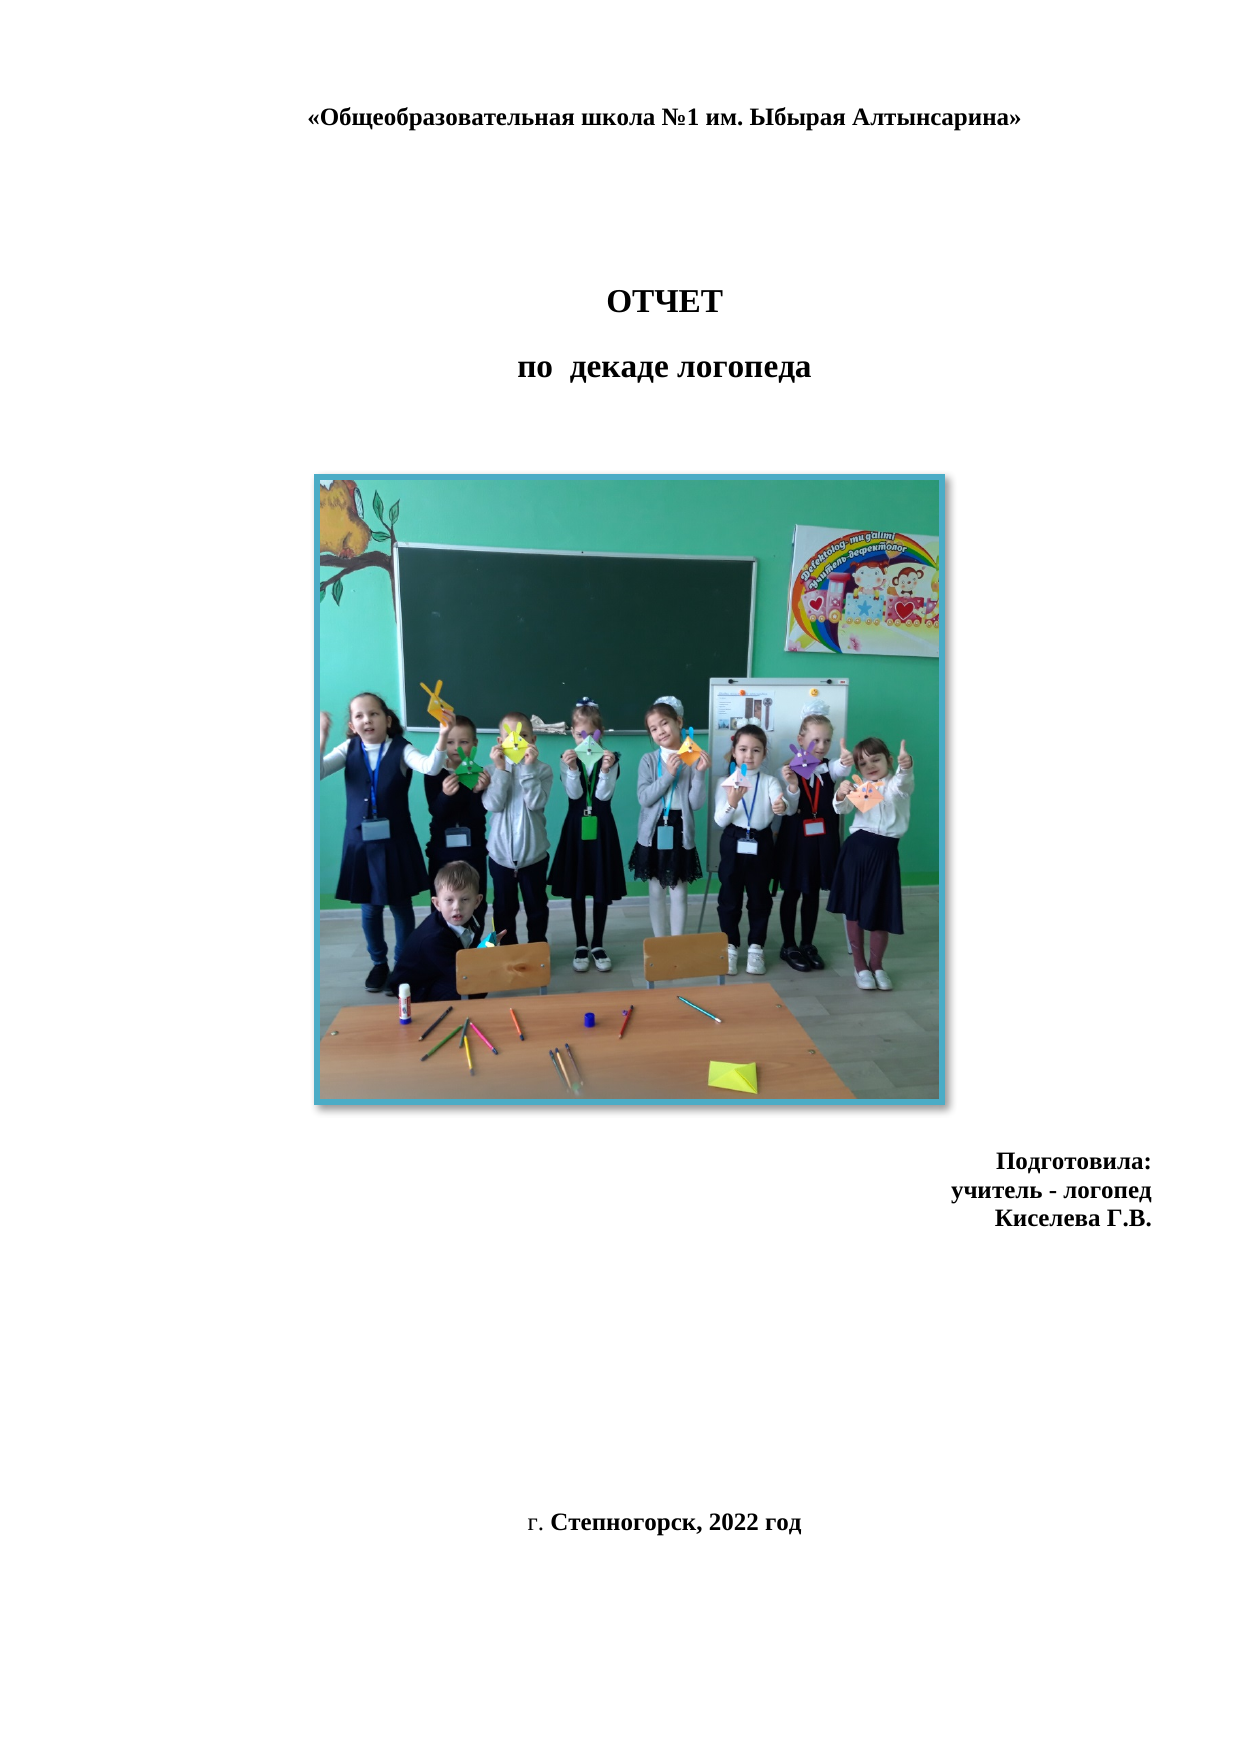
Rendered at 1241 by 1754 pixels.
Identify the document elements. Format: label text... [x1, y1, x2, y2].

text Киселева Г.В. [177, 1203, 1152, 1232]
text Подготовила: [177, 1146, 1152, 1175]
text по декаде логопеда [177, 347, 1152, 385]
text ОТЧЕТ [177, 282, 1152, 320]
text учитель - логопед [177, 1175, 1152, 1203]
picture [320, 480, 939, 1099]
text г. Степногорск, 2022 год [177, 1507, 1152, 1536]
text «Общеобразовательная школа №1 им. Ыбырая Алтынсарина» [177, 102, 1152, 131]
